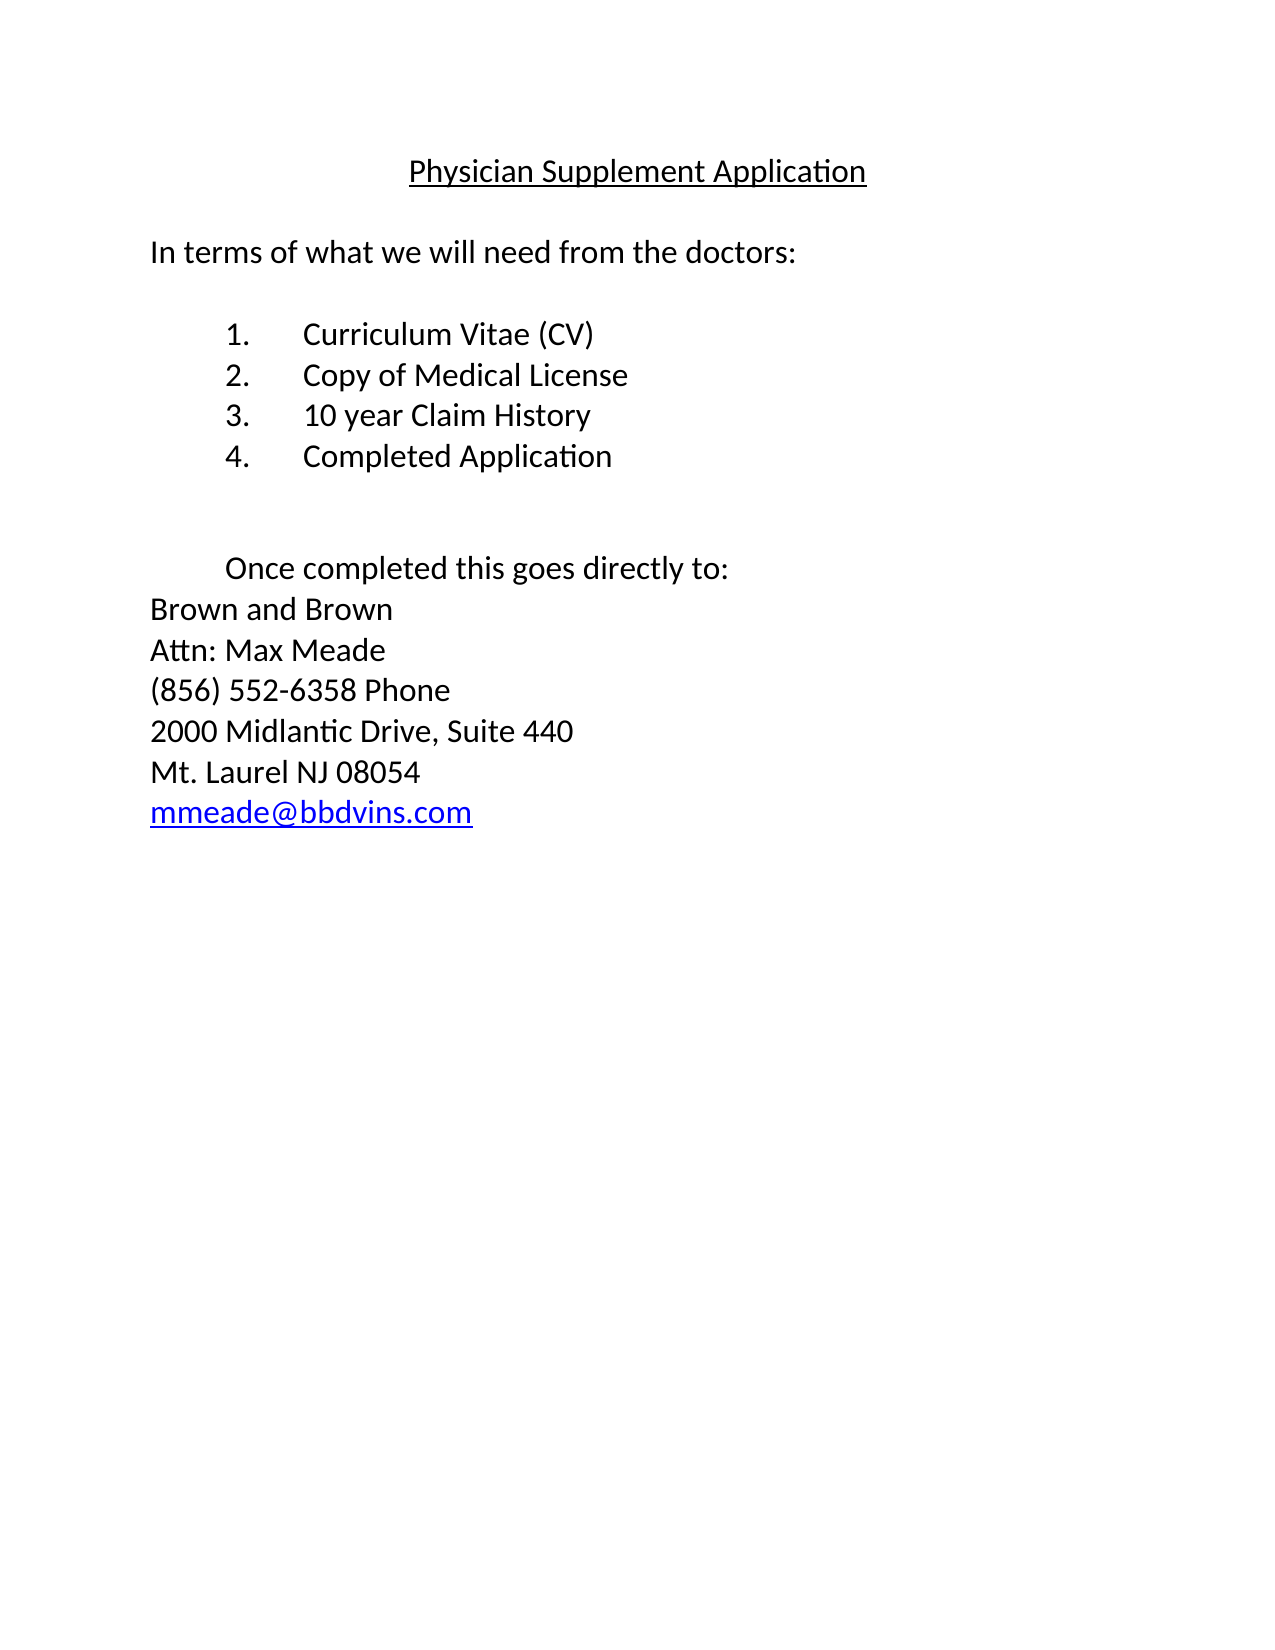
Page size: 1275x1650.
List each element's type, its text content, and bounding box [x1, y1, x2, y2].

text mmeade@bbdvins.com [150, 791, 1125, 832]
text 2000 Midlantic Drive, Suite 440 [150, 710, 1125, 751]
text Once completed this goes directly to: [225, 547, 1125, 588]
text Attn: Max Meade [150, 628, 1125, 669]
text 2. Copy of Medical License [225, 354, 1125, 394]
text In terms of what we will need from the doctors: [150, 231, 1125, 272]
text Mt. Laurel NJ 08054 [150, 751, 1125, 791]
text 4. Completed Application [225, 435, 1125, 476]
text 1. Curriculum Vitae (CV) [225, 313, 1125, 354]
text Physician Supplement Application [150, 150, 1125, 191]
text Brown and Brown [150, 588, 1125, 628]
text 3. 10 year Claim History [225, 394, 1125, 435]
